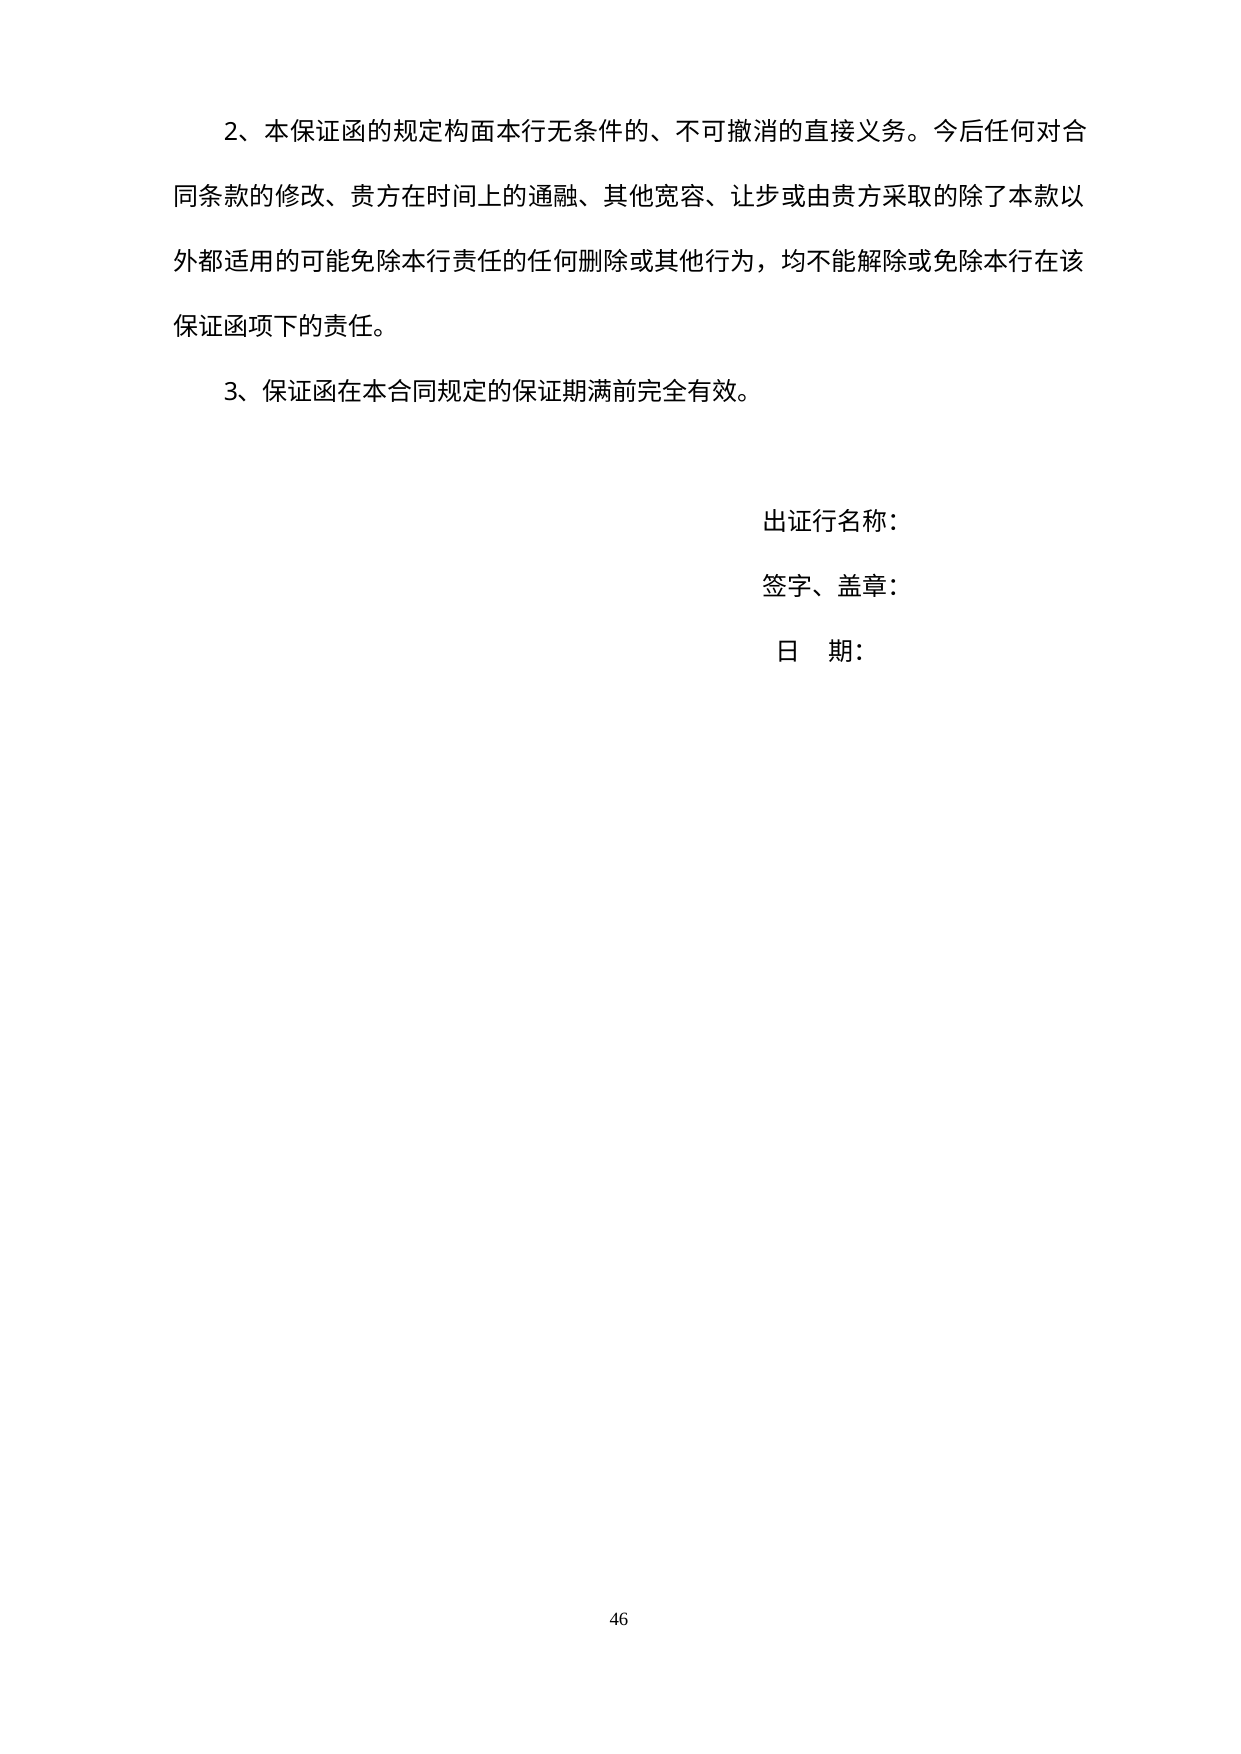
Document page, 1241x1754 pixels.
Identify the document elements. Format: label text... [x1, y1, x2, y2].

text 3、保证函在本合同规定的保证期满前完全有效。 [173, 357, 1087, 422]
text 签字、盖章： [194, 552, 1087, 617]
text 日 期： [150, 617, 1087, 682]
text 出证行名称： [194, 487, 1087, 552]
text 2、本保证函的规定构面本行无条件的、不可撤消的直接义务。今后任何对合同条款的修改、贵方在时间上的通融、其他宽容、让步或由贵方采取的除了本款以外都适用的可能免除本行责任的任何删除或其他行为，均不能解除或免除本行在该保证函项下的责任。 [173, 97, 1087, 357]
